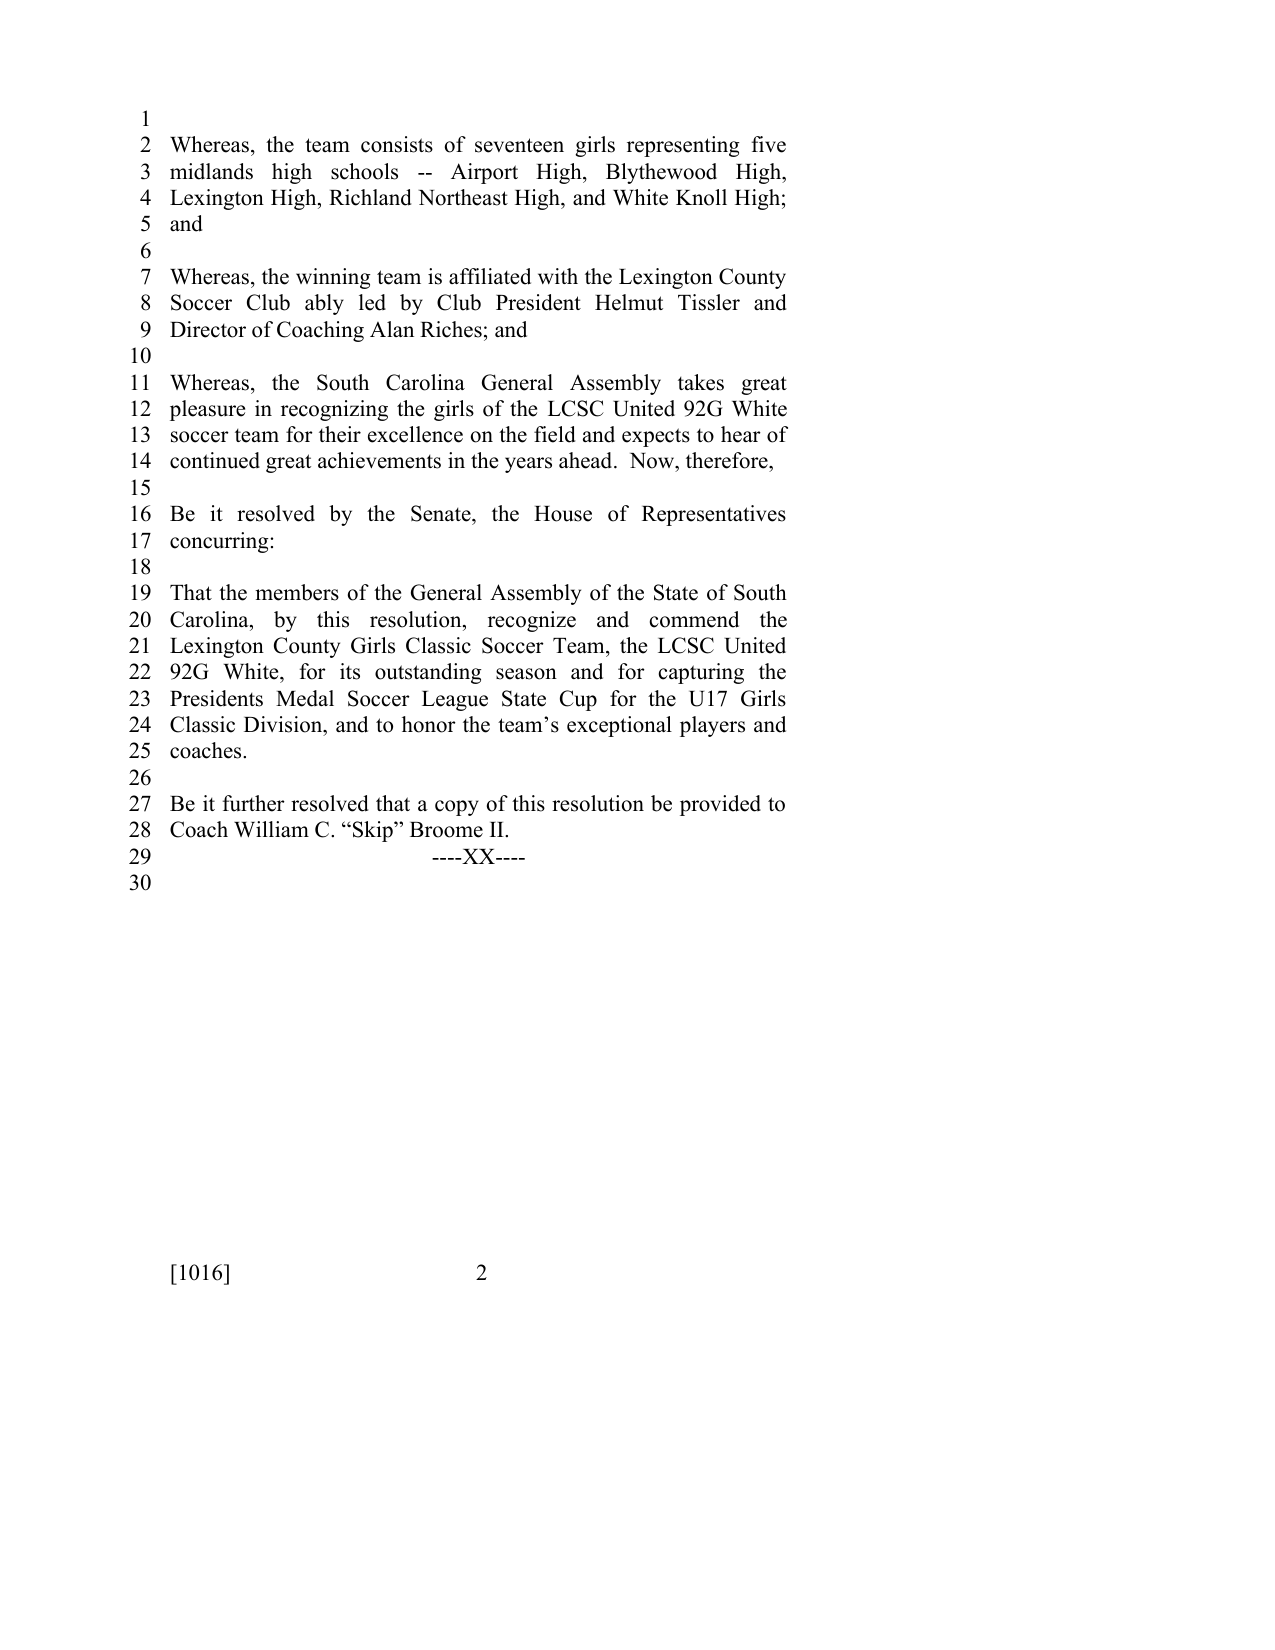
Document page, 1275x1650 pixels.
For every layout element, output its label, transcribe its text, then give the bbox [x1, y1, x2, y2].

text ----XX---- [169, 843, 787, 869]
text Whereas, the South Carolina General Assembly takes great pleasure in recognizing the girls of the LCSC United 92G White soccer team for their excellence on the field and expects to hear of continued great achievements in the years ahead. Now, therefore, [169, 368, 787, 474]
text Be it further resolved that a copy of this resolution be provided to Coach William C. “Skip” Broome II. [169, 790, 787, 843]
text Be it resolved by the Senate, the House of Representatives concurring: [169, 500, 787, 553]
text Whereas, the team consists of seventeen girls representing five midlands high schools -- Airport High, Blythewood High, Lexington High, Richland Northeast High, and White Knoll High; and [169, 131, 787, 237]
text Whereas, the winning team is affiliated with the Lexington County Soccer Club ably led by Club President Helmut Tissler and Director of Coaching Alan Riches; and [169, 263, 787, 342]
text That the members of the General Assembly of the State of South Carolina, by this resolution, recognize and commend the Lexington County Girls Classic Soccer Team, the LCSC United 92G White, for its outstanding season and for capturing the Presidents Medal Soccer League State Cup for the U17 Girls Classic Division, and to honor the team’s exceptional players and coaches. [169, 579, 787, 764]
